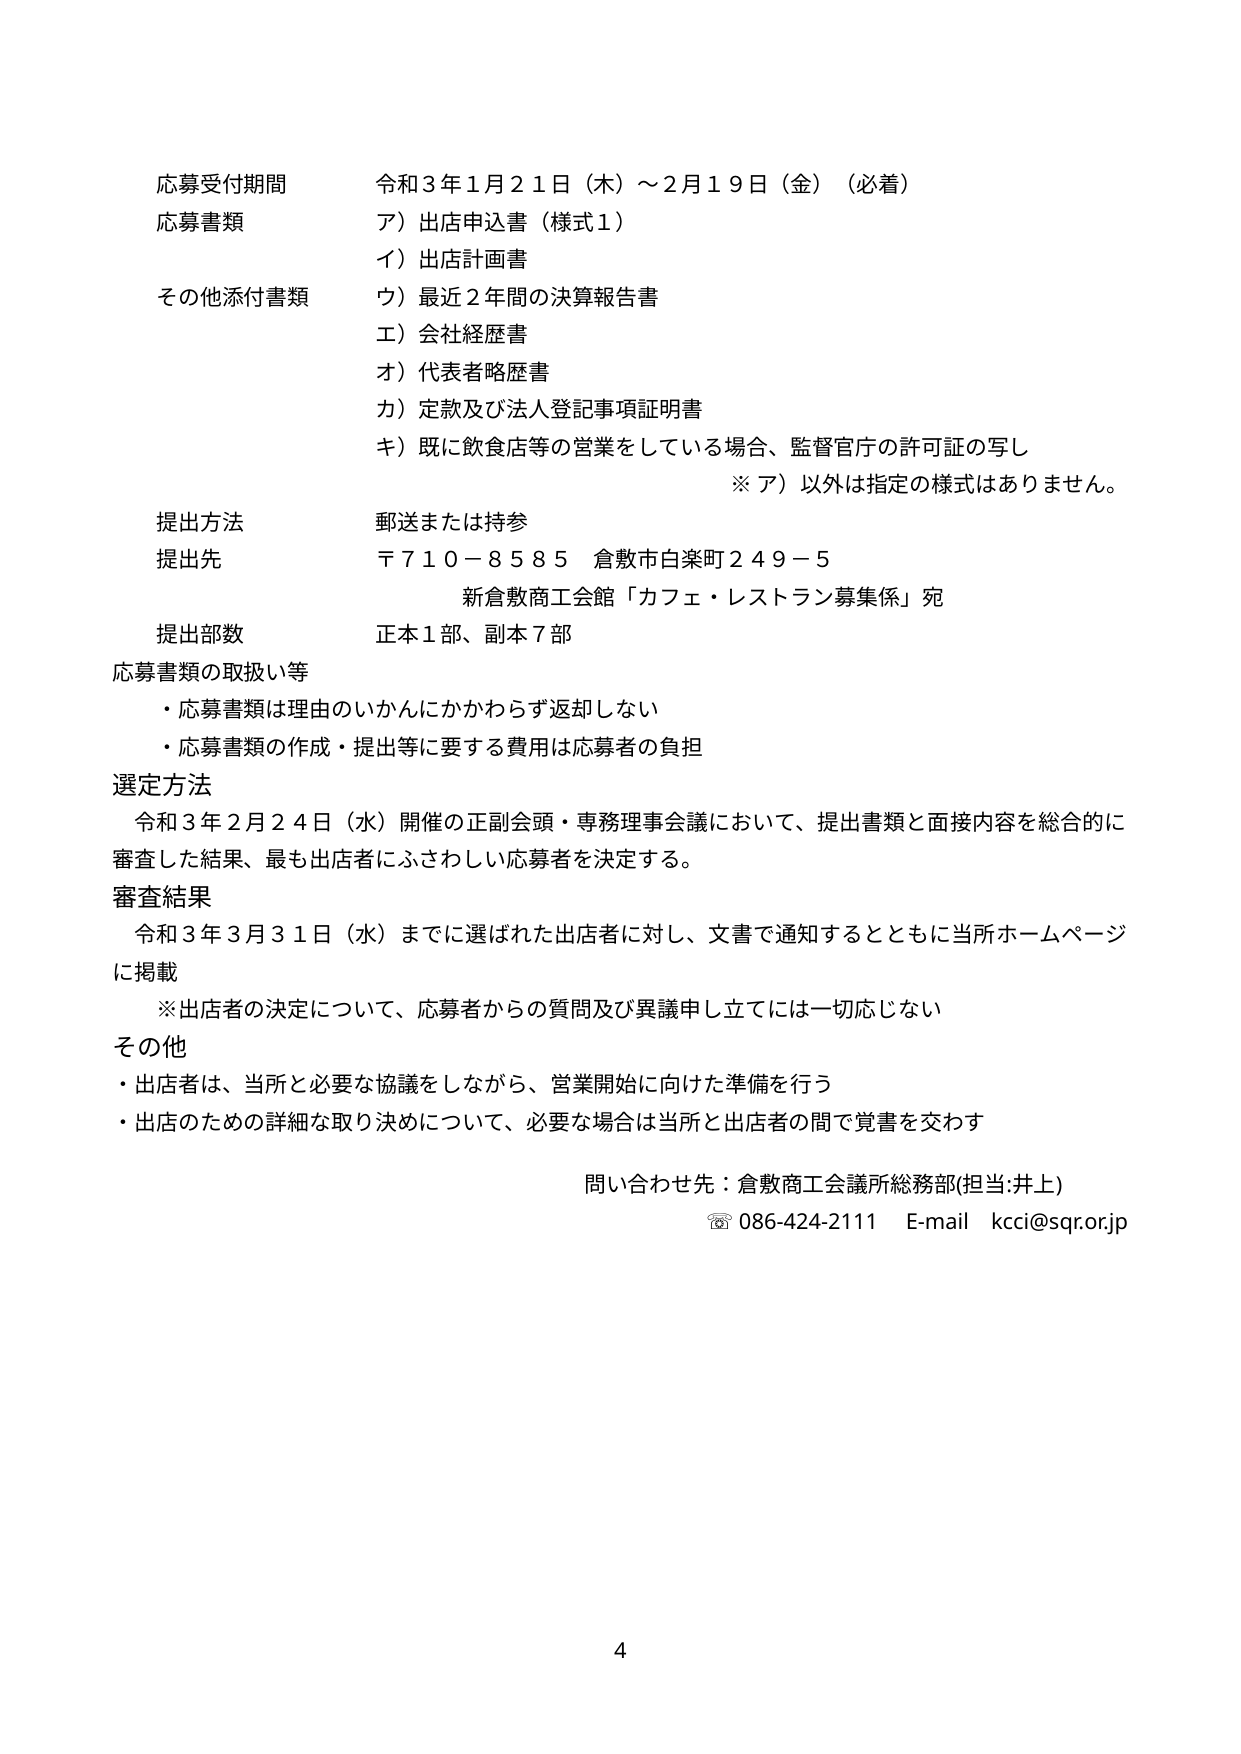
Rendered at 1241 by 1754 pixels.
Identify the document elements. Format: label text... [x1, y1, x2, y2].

text 令和３年３月３１日（水）までに選ばれた出店者に対し、文書で通知するとともに当所ホームページに掲載 [112, 914, 1128, 989]
list ※ ア）以外は指定の様式はありません。 [156, 464, 1128, 502]
text 問い合わせ先：倉敷商工会議所総務部(担当:井上) [112, 1164, 1062, 1202]
list 提出部数 正本１部、副本７部 [156, 614, 1128, 652]
text ・出店者は、当所と必要な協議をしながら、営業開始に向けた準備を行う [112, 1064, 1128, 1102]
subtitle その他 [112, 1027, 1128, 1064]
list カ）定款及び法人登記事項証明書 [156, 389, 1128, 427]
list その他添付書類 ウ）最近２年間の決算報告書 [156, 277, 1128, 314]
list 応募書類 ア）出店申込書（様式１） [156, 202, 1128, 239]
list 応募受付期間 令和３年１月２１日（木）～２月１９日（金）（必着） [156, 164, 1128, 202]
text 令和３年２月２４日（水）開催の正副会頭・専務理事会議において、提出書類と面接内容を総合的に審査した結果、最も出店者にふさわしい応募者を決定する。 [112, 802, 1128, 877]
subtitle 選定方法 [112, 764, 1128, 802]
list キ）既に飲食店等の営業をしている場合、監督官庁の許可証の写し [156, 427, 1128, 464]
list イ）出店計画書 [156, 239, 1128, 277]
text ※出店者の決定について、応募者からの質問及び異議申し立てには一切応じない [112, 989, 1128, 1027]
text 提出先 〒７１０－８５８５ 倉敷市白楽町２４９－５ [112, 539, 1128, 577]
subtitle 審査結果 [112, 877, 1128, 914]
text ・応募書類は理由のいかんにかかわらず返却しない [112, 689, 1128, 727]
text ・応募書類の作成・提出等に要する費用は応募者の負担 [112, 727, 1128, 764]
text 提出方法 郵送または持参 [112, 502, 1128, 539]
list オ）代表者略歴書 [156, 352, 1128, 389]
text 新倉敷商工会館「カフェ・レストラン募集係」宛 [112, 577, 1128, 614]
text ☏ 086-424-2111 E-mail kcci@sqr.or.jp [112, 1202, 1128, 1239]
text 応募書類の取扱い等 [112, 652, 1128, 689]
list エ）会社経歴書 [156, 314, 1128, 352]
text ・出店のための詳細な取り決めについて、必要な場合は当所と出店者の間で覚書を交わす [112, 1102, 1128, 1139]
